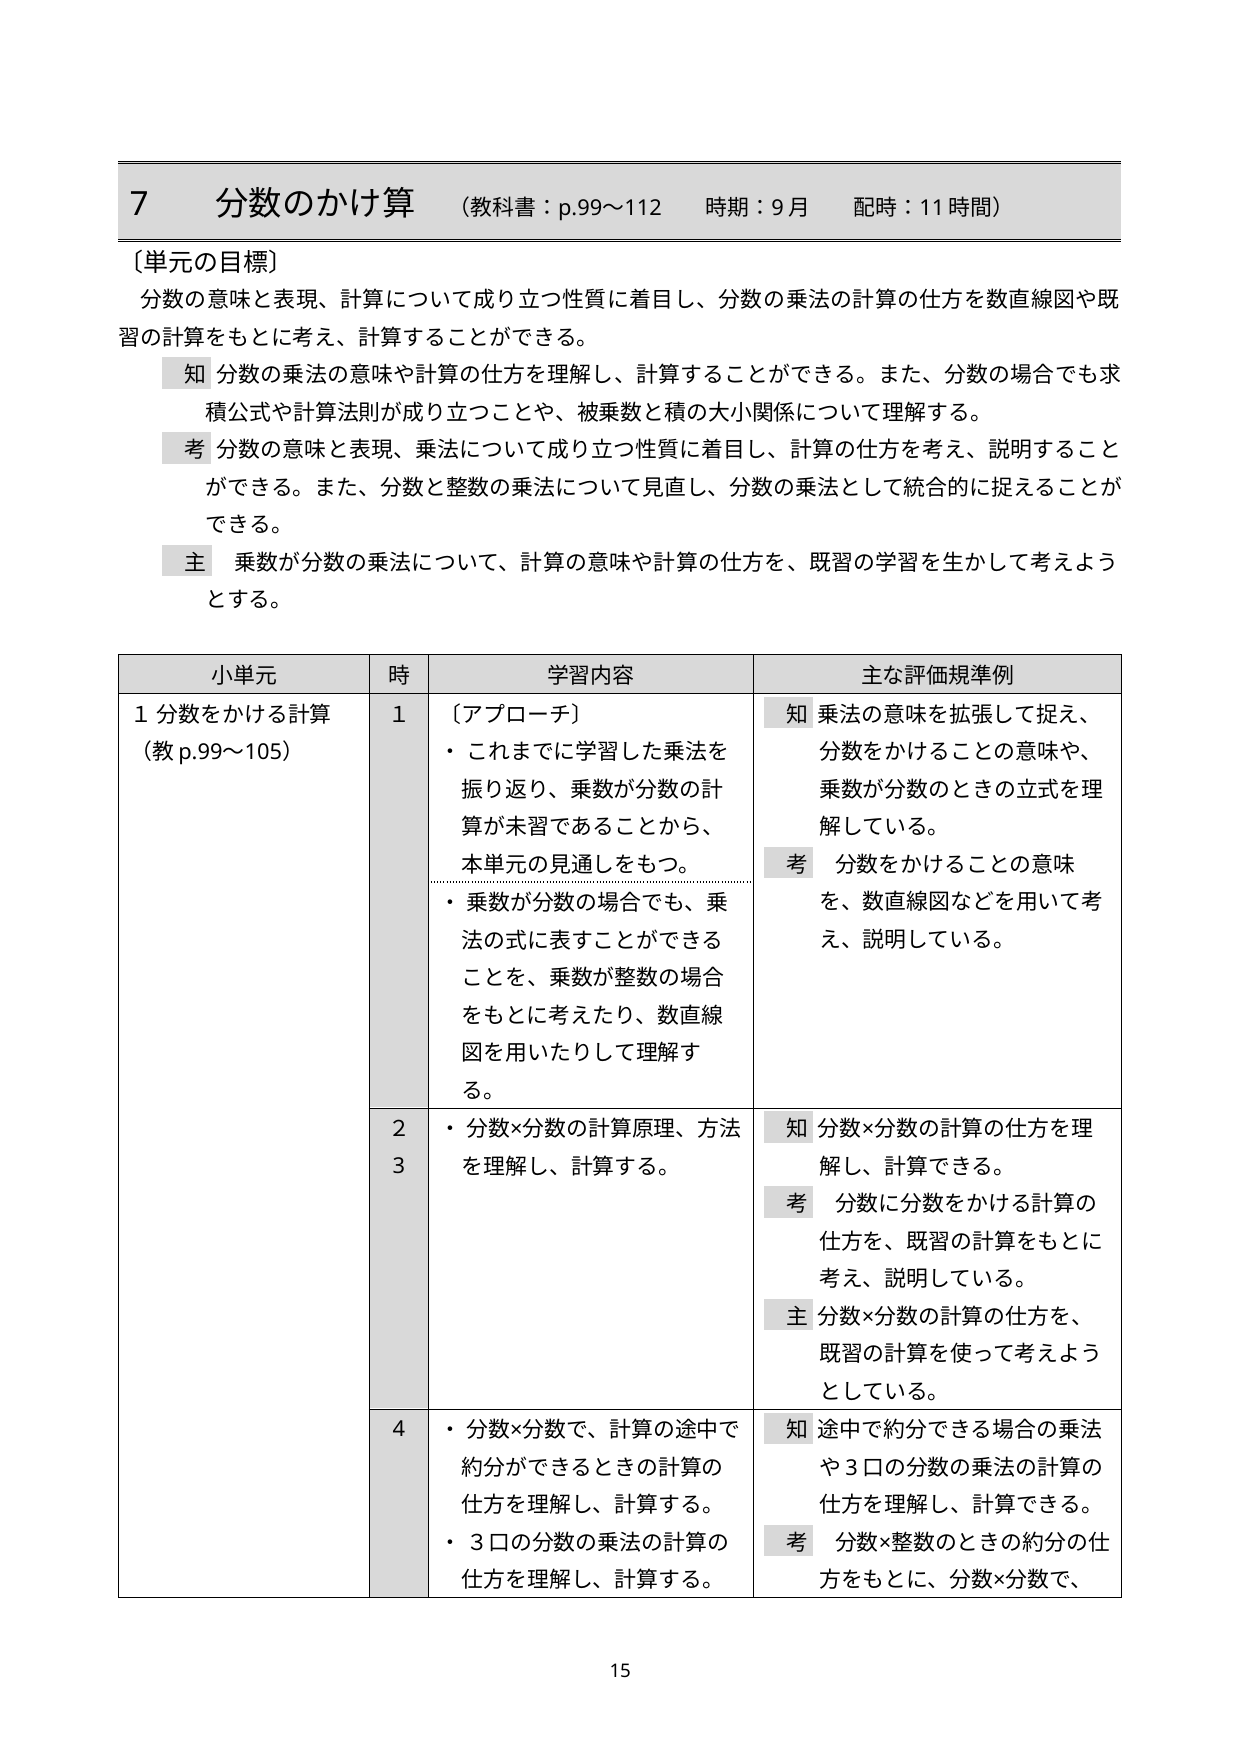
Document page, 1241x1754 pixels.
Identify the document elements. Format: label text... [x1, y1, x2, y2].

text 分数の意味と表現、計算について成り立つ性質に着目し、分数の乗法の計算の仕方を数直線図や既習の計算をもとに考え、計算することができる。 [118, 279, 1122, 354]
table_header 主な評価規準例 [754, 655, 1121, 693]
table_cell 知 分数×分数の計算の仕方を理解し、計算できる。 考 分数に分数をかける計算の仕方を、既習の計算をもとに考え、説明している。 主 分数×分数の計算の仕方を、既習の計算を使って考えようとしている。 [754, 1109, 1121, 1408]
text 考 分数の意味と表現、乗法について成り立つ性質に着目し、計算の仕方を考え、説明することができる。また、分数と整数の乗法について見直し、分数の乗法として統合的に捉えることができる。 [140, 429, 1122, 542]
table_header 小単元 [119, 655, 369, 693]
table_cell 〔アプローチ〕 ・ これまでに学習した乗法を振り返り、乗数が分数の計算が未習であることから、本単元の見通しをもつ。 [429, 694, 753, 881]
table_cell 知 乗法の意味を拡張して捉え、分数をかけることの意味や、乗数が分数のときの立式を理解している。 考 分数をかけることの意味を、数直線図などを用いて考え、説明している。 [754, 694, 1121, 1107]
text 知 分数の乗法の意味や計算の仕方を理解し、計算することができる。また、分数の場合でも求積公式や計算法則が成り立つことや、被乗数と積の大小関係について理解する。 [140, 354, 1122, 429]
table_cell 4 [370, 1410, 428, 1597]
table_cell １ 分数をかける計算 （教p.99～105） [119, 694, 369, 1597]
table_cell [429, 1410, 753, 1597]
table_cell ・ 乗数が分数の場合でも、乗法の式に表すことができることを、乗数が整数の場合をもとに考えたり、数直線図を用いたりして理解する。 [429, 881, 753, 1107]
table_header 7 分数のかけ算 （教科書：p.99～112 時期：9月 配時：11時間） [118, 164, 1121, 239]
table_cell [754, 1410, 1121, 1597]
text 主 乗数が分数の乗法について、計算の意味や計算の仕方を、既習の学習を生かして考えようとする。 [140, 542, 1122, 617]
table_cell ２ 3 [370, 1109, 428, 1408]
table_cell ・ 分数×分数の計算原理、方法を理解し、計算する。 [429, 1109, 753, 1408]
text 〔単元の目標〕 [118, 242, 1122, 279]
table_header 時 [370, 655, 428, 693]
table_cell １ [370, 694, 428, 1107]
table_header 学習内容 [429, 655, 753, 693]
